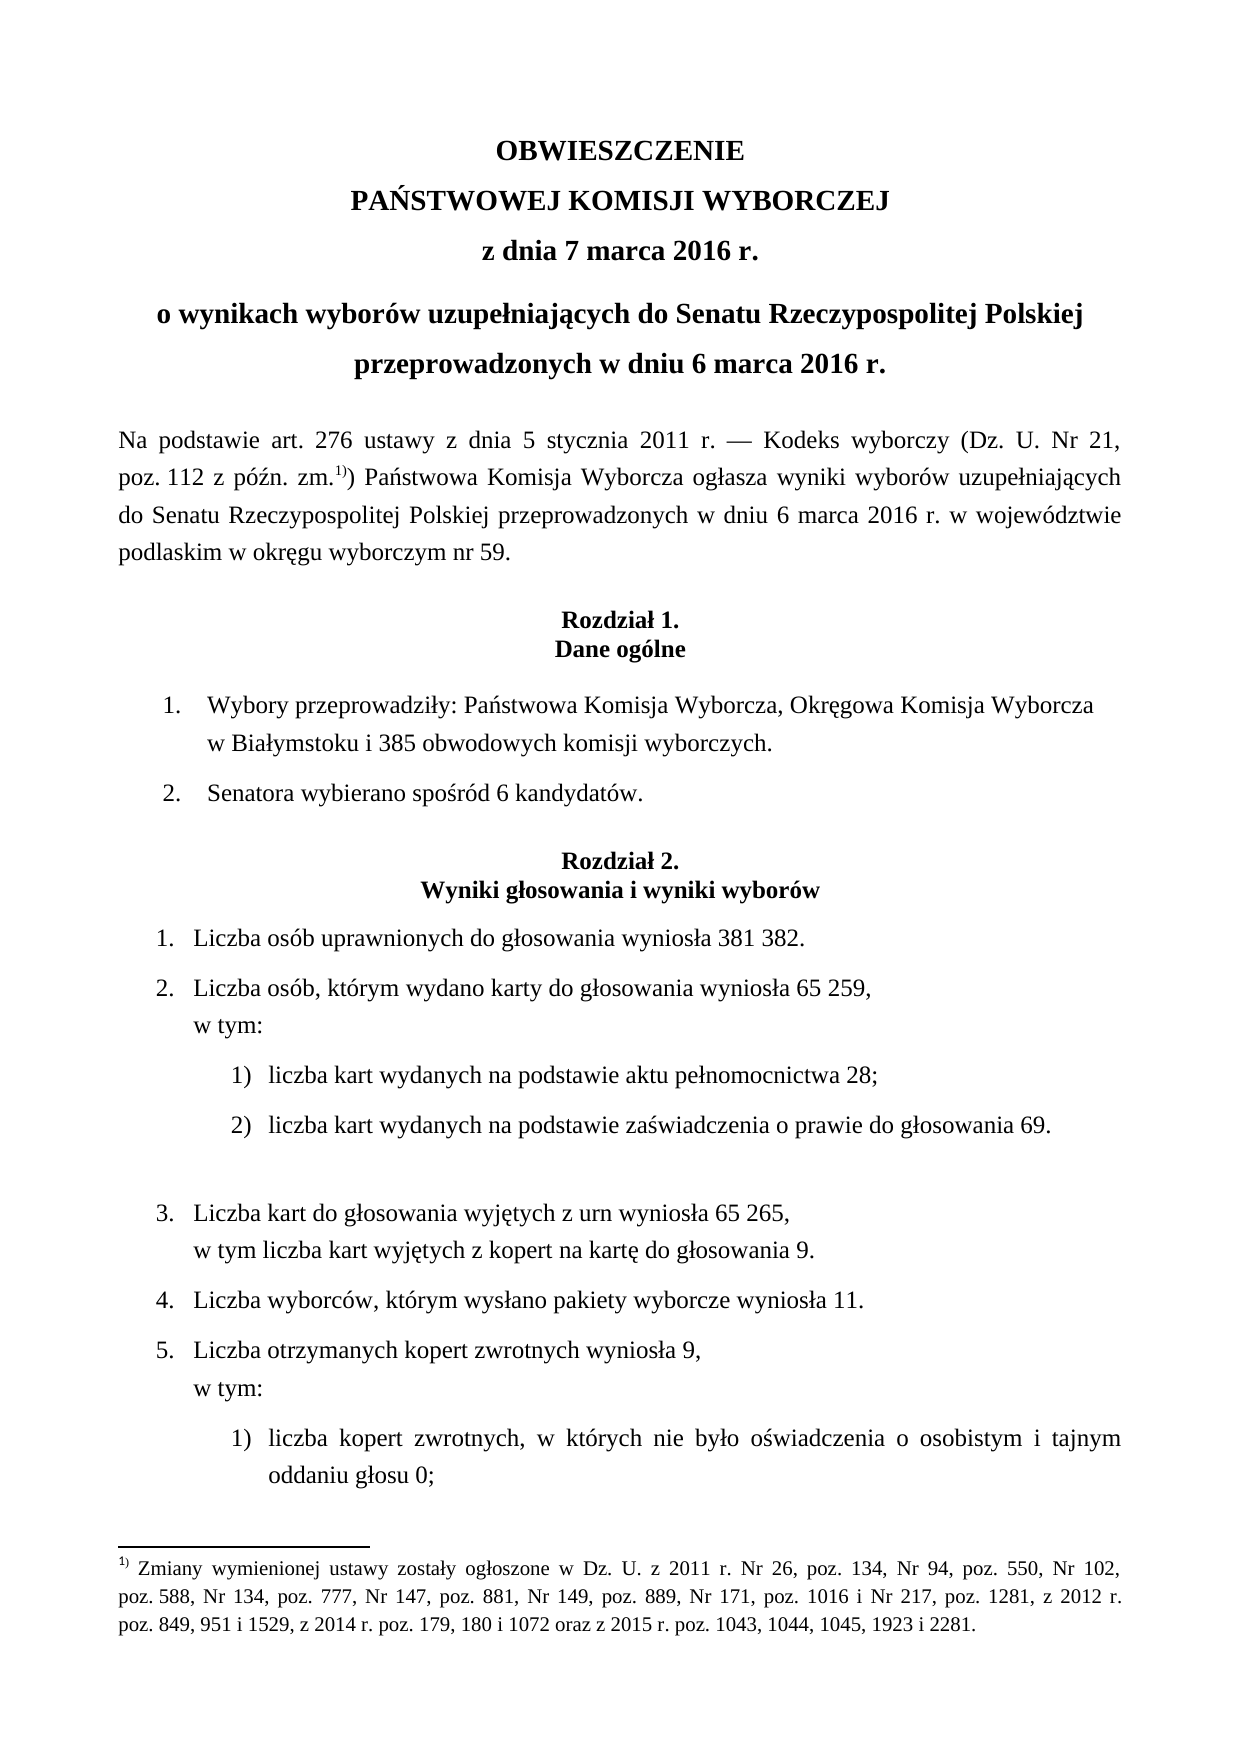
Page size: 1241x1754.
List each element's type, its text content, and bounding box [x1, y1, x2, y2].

text z dnia 7 marca 2016 r. [118, 231, 1122, 268]
text Rozdział 1. [118, 606, 1122, 634]
text przeprowadzonych w dniu 6 marca 2016 r. [118, 343, 1122, 381]
list liczba kopert zwrotnych, w których nie było oświadczenia o osobistym i tajnym oddaniu głosu 0; [231, 1416, 1122, 1491]
text 1. Wybory przeprowadziły: Państwowa Komisja Wyborcza, Okręgowa Komisja Wyborcza w Białymstoku i 385 obwodowych komisji wyborczych. [162, 684, 1122, 759]
list Liczba osób, którym wydano karty do głosowania wyniosła 65 259, w tym: [156, 966, 1122, 1041]
list liczba kart wydanych na podstawie zaświadczenia o prawie do głosowania 69. [231, 1104, 1122, 1179]
list Liczba kart do głosowania wyjętych z urn wyniosła 65 265, w tym liczba kart wyjętych z kopert na kartę do głosowania 9. [156, 1191, 1122, 1266]
text Rozdział 2. [118, 846, 1122, 875]
list Liczba osób uprawnionych do głosowania wyniosła 381 382. [156, 916, 1122, 954]
text o wynikach wyborów uzupełniających do Senatu Rzeczypospolitej Polskiej [118, 293, 1122, 331]
text PAŃSTWOWEJ KOMISJI WYBORCZEJ [118, 181, 1122, 218]
list Liczba otrzymanych kopert zwrotnych wyniosła 9, w tym: [156, 1329, 1122, 1404]
list liczba kart wydanych na podstawie aktu pełnomocnictwa 28; [231, 1054, 1122, 1091]
text OBWIESZCZENIE [118, 131, 1122, 168]
text Dane ogólne [118, 634, 1122, 663]
text Na podstawie art. 276 ustawy z dnia 5 stycznia 2011 r. — Kodeks wyborczy (Dz. U. Nr 21, poz. 112 z późn. zm.)) Państwowa Komisja Wyborcza ogłasza wyniki wyborów uzupełniających do Senatu Rzeczypospolitej Polskiej przeprowadzonych w dniu 6 marca 2016 r. w województwie podlaskim w okręgu wyborczym nr 59. [118, 418, 1122, 568]
text Wyniki głosowania i wyniki wyborów [118, 875, 1122, 904]
list Liczba wyborców, którym wysłano pakiety wyborcze wyniosła 11. [156, 1279, 1122, 1316]
text 2. Senatora wybierano spośród 6 kandydatów. [162, 771, 1122, 809]
